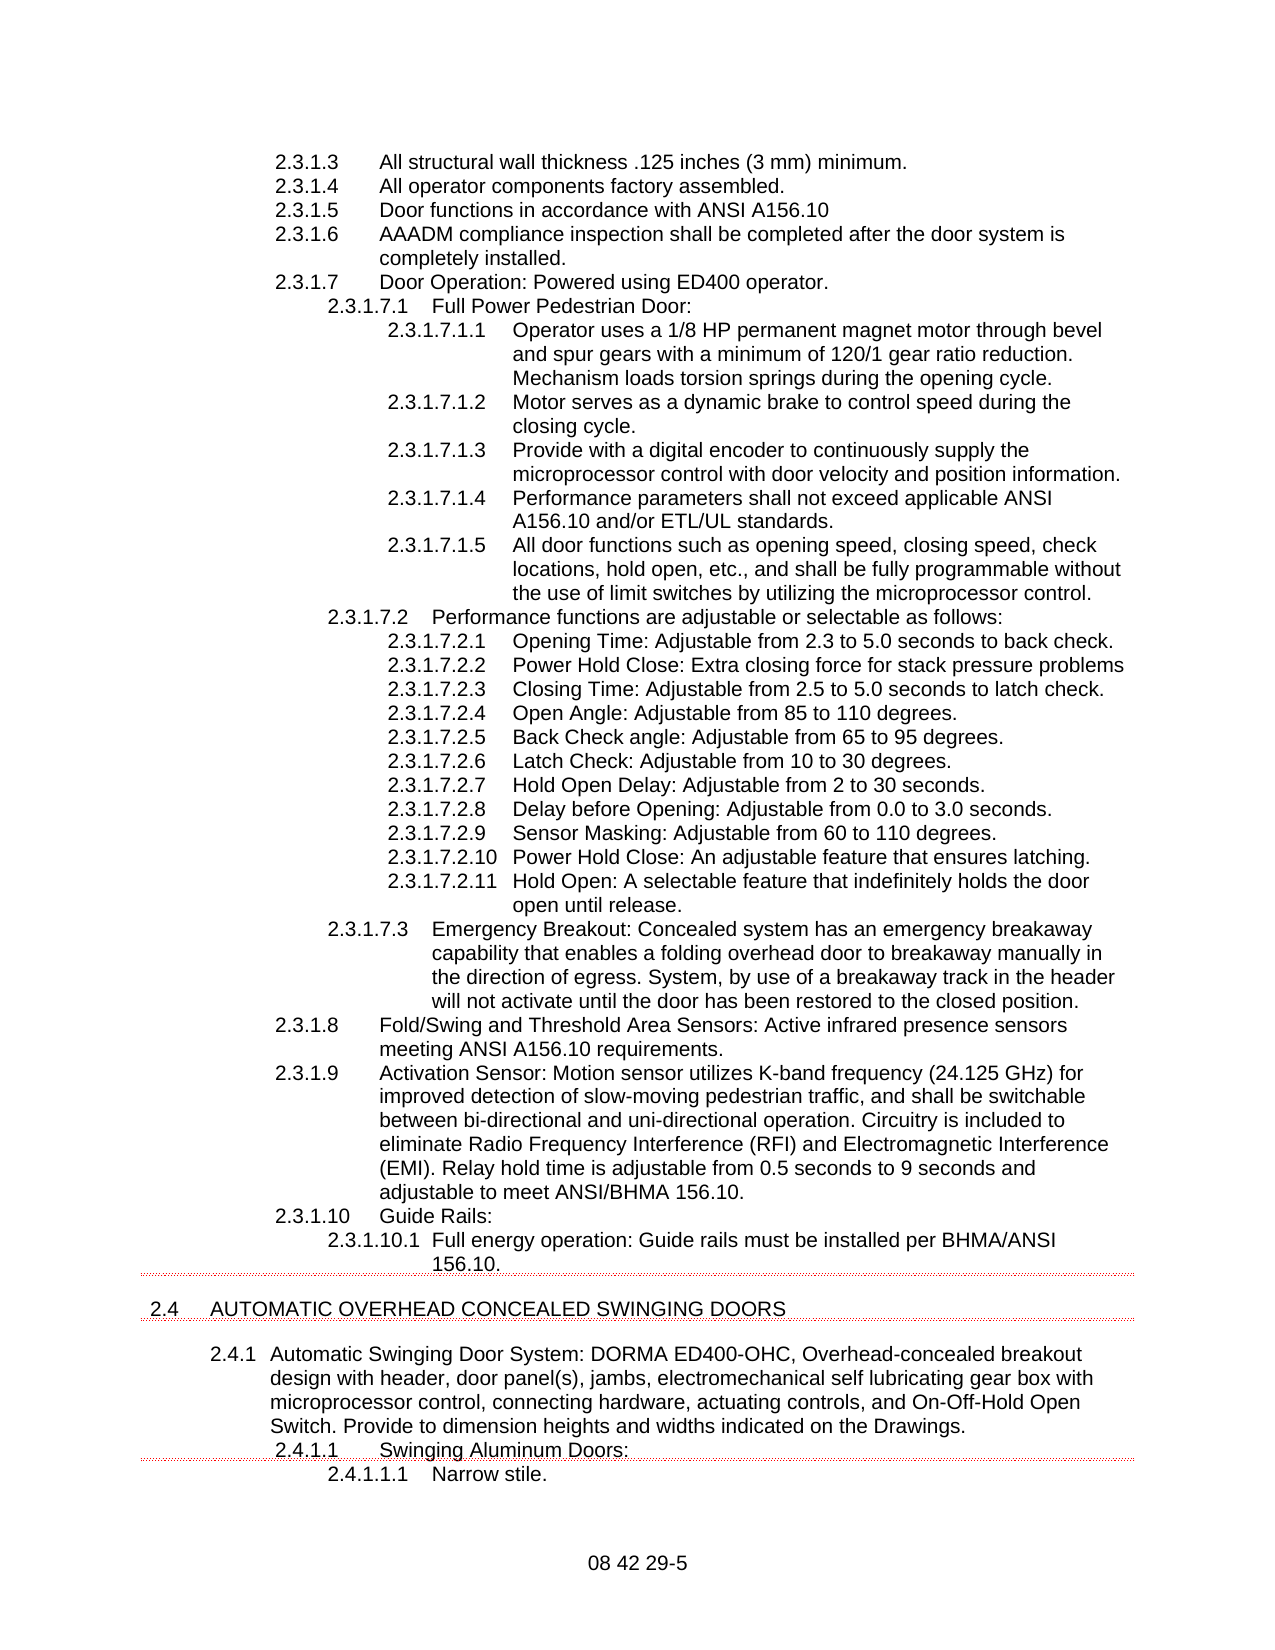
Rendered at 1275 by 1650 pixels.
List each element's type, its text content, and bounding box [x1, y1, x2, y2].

list Swinging Aluminum Doors: [275, 1437, 1125, 1461]
list All door functions such as opening speed, closing speed, check locations, hold open, etc., and shall be fully programmable without the use of limit switches by utilizing the microprocessor control. [387, 533, 1125, 605]
list Door functions in accordance with ANSI A156.10 [275, 198, 1125, 222]
list AAADM compliance inspection shall be completed after the door system is completely installed. [275, 222, 1125, 270]
list Latch Check: Adjustable from 10 to 30 degrees. [387, 749, 1125, 773]
list Power Hold Close: An adjustable feature that ensures latching. [387, 845, 1125, 869]
list Back Check angle: Adjustable from 65 to 95 degrees. [387, 725, 1125, 749]
list Provide with a digital encoder to continuously supply the microprocessor control with door velocity and position information. [387, 437, 1125, 485]
list Fold/Swing and Threshold Area Sensors: Active infrared presence sensors meeting ANSI A156.10 requirements. [275, 1012, 1125, 1060]
list Delay before Opening: Adjustable from 0.0 to 3.0 seconds. [387, 797, 1125, 821]
list Guide Rails: [275, 1204, 1125, 1228]
list Activation Sensor: Motion sensor utilizes K-band frequency (24.125 GHz) for improved detection of slow-moving pedestrian traffic, and shall be switchable between bi-directional and uni-directional operation. Circuitry is included to eliminate Radio Frequency Interference (RFI) and Electromagnetic Interference (EMI). Relay hold time is adjustable from 0.5 seconds to 9 seconds and adjustable to meet ANSI/BHMA 156.10. [275, 1060, 1125, 1204]
list Sensor Masking: Adjustable from 60 to 110 degrees. [387, 821, 1125, 845]
list Performance parameters shall not exceed applicable ANSI A156.10 and/or ETL/UL standards. [387, 485, 1125, 533]
list Door Operation: Powered using ED400 operator. [275, 270, 1125, 294]
list Hold Open: A selectable feature that indefinitely holds the door open until release. [387, 869, 1125, 917]
list Automatic Swinging Door System: DORMA ED400-OHC, Overhead-concealed breakout design with header, door panel(s), jambs, electromechanical self lubricating gear box with microprocessor control, connecting hardware, actuating controls, and On-Off-Hold Open Switch. Provide to dimension heights and widths indicated on the Drawings. [210, 1342, 1125, 1437]
list Closing Time: Adjustable from 2.5 to 5.0 seconds to latch check. [387, 677, 1125, 701]
list All operator components factory assembled. [275, 174, 1125, 198]
list Open Angle: Adjustable from 85 to 110 degrees. [387, 701, 1125, 725]
list Operator uses a 1/8 HP permanent magnet motor through bevel and spur gears with a minimum of 120/1 gear ratio reduction. Mechanism loads torsion springs during the opening cycle. [387, 318, 1125, 389]
list Power Hold Close: Extra closing force for stack pressure problems [387, 653, 1125, 677]
list Full Power Pedestrian Door: [327, 294, 1125, 318]
list Full energy operation: Guide rails must be installed per BHMA/ANSI 156.10. [327, 1228, 1125, 1276]
list Narrow stile. [327, 1461, 1125, 1485]
list Opening Time: Adjustable from 2.3 to 5.0 seconds to back check. [387, 629, 1125, 653]
list AUTOMATIC OVERHEAD CONCEALED SWINGING DOORS [150, 1297, 1125, 1321]
list All structural wall thickness .125 inches (3 mm) minimum. [275, 150, 1125, 174]
list Emergency Breakout: Concealed system has an emergency breakaway capability that enables a folding overhead door to breakaway manually in the direction of egress. System, by use of a breakaway track in the header will not activate until the door has been restored to the closed position. [327, 917, 1125, 1012]
list Motor serves as a dynamic brake to control speed during the closing cycle. [387, 389, 1125, 437]
list Performance functions are adjustable or selectable as follows: [327, 605, 1125, 629]
list Hold Open Delay: Adjustable from 2 to 30 seconds. [387, 773, 1125, 797]
